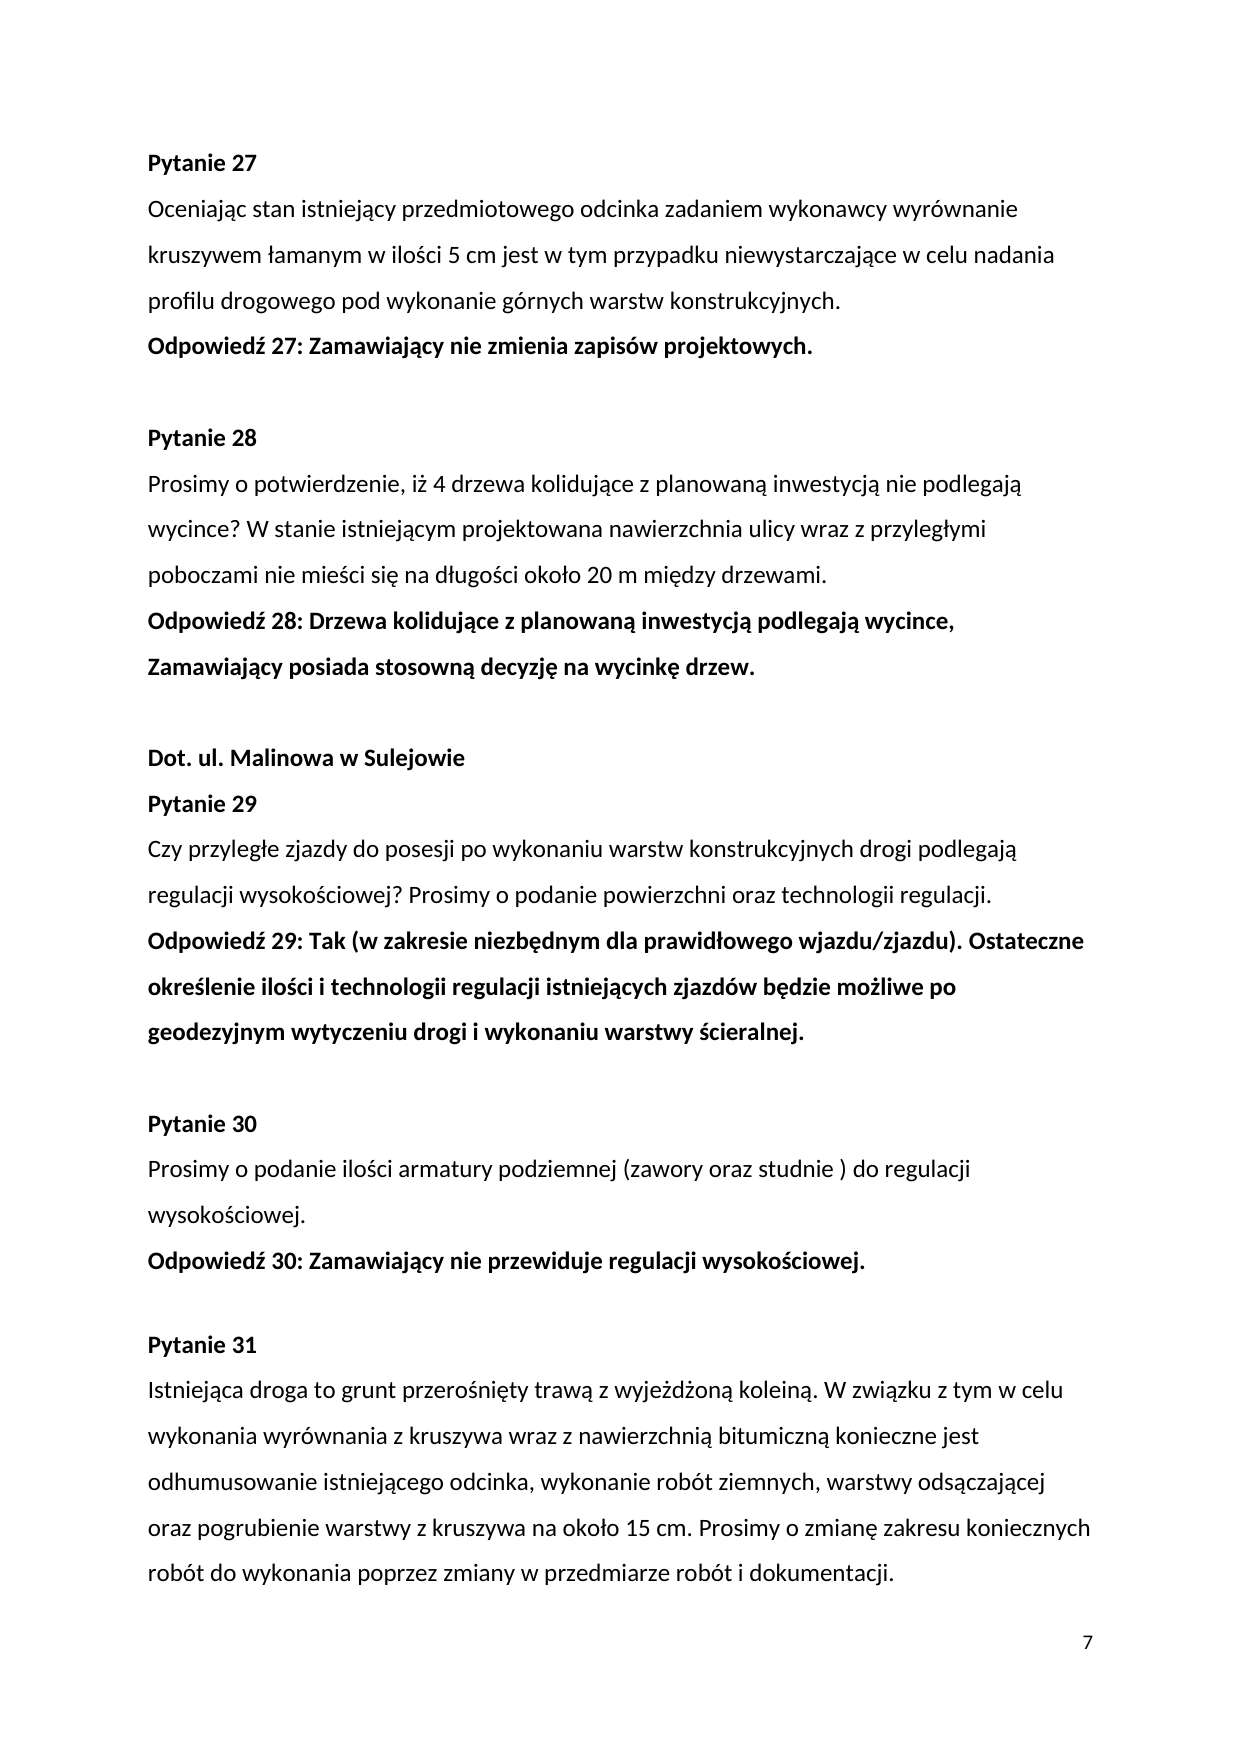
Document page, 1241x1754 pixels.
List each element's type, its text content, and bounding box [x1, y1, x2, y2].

text Odpowiedź 28: Drzewa kolidujące z planowaną inwestycją podlegają wycince, Zamawiający posiada stosowną decyzję na wycinkę drzew. [148, 605, 1093, 681]
text Dot. ul. Malinowa w Sulejowie [148, 742, 1093, 773]
text Odpowiedź 27: Zamawiający nie zmienia zapisów projektowych. [148, 331, 1093, 361]
text Pytanie 27 [148, 148, 1093, 178]
text Prosimy o potwierdzenie, iż 4 drzewa kolidujące z planowaną inwestycją nie podlegają wycince? W stanie istniejącym projektowana nawierzchnia ulicy wraz z przyległymi poboczami nie mieści się na długości około 20 m między drzewami. [148, 468, 1093, 590]
text Pytanie 31 [148, 1329, 1093, 1359]
text Czy przyległe zjazdy do posesji po wykonaniu warstw konstrukcyjnych drogi podlegają regulacji wysokościowej? Prosimy o podanie powierzchni oraz technologii regulacji. [148, 833, 1093, 910]
text Oceniając stan istniejący przedmiotowego odcinka zadaniem wykonawcy wyrównanie kruszywem łamanym w ilości 5 cm jest w tym przypadku niewystarczające w celu nadania profilu drogowego pod wykonanie górnych warstw konstrukcyjnych. [148, 193, 1093, 315]
text Istniejąca droga to grunt przerośnięty trawą z wyjeżdżoną koleiną. W związku z tym w celu wykonania wyrównania z kruszywa wraz z nawierzchnią bitumiczną konieczne jest odhumusowanie istniejącego odcinka, wykonanie robót ziemnych, warstwy odsączającej oraz pogrubienie warstwy z kruszywa na około 15 cm. Prosimy o zmianę zakresu koniecznych robót do wykonania poprzez zmiany w przedmiarze robót i dokumentacji. [148, 1375, 1093, 1588]
text Pytanie 30 [148, 1108, 1093, 1138]
text Pytanie 28 [148, 422, 1093, 452]
text Pytanie 29 [148, 788, 1093, 818]
text Odpowiedź 30: Zamawiający nie przewiduje regulacji wysokościowej. [148, 1245, 1093, 1276]
text Odpowiedź 29: Tak (w zakresie niezbędnym dla prawidłowego wjazdu/zjazdu). Ostateczne określenie ilości i technologii regulacji istniejących zjazdów będzie możliwe po geodezyjnym wytyczeniu drogi i wykonaniu warstwy ścieralnej. [148, 925, 1093, 1047]
text Prosimy o podanie ilości armatury podziemnej (zawory oraz studnie ) do regulacji wysokościowej. [148, 1154, 1093, 1230]
